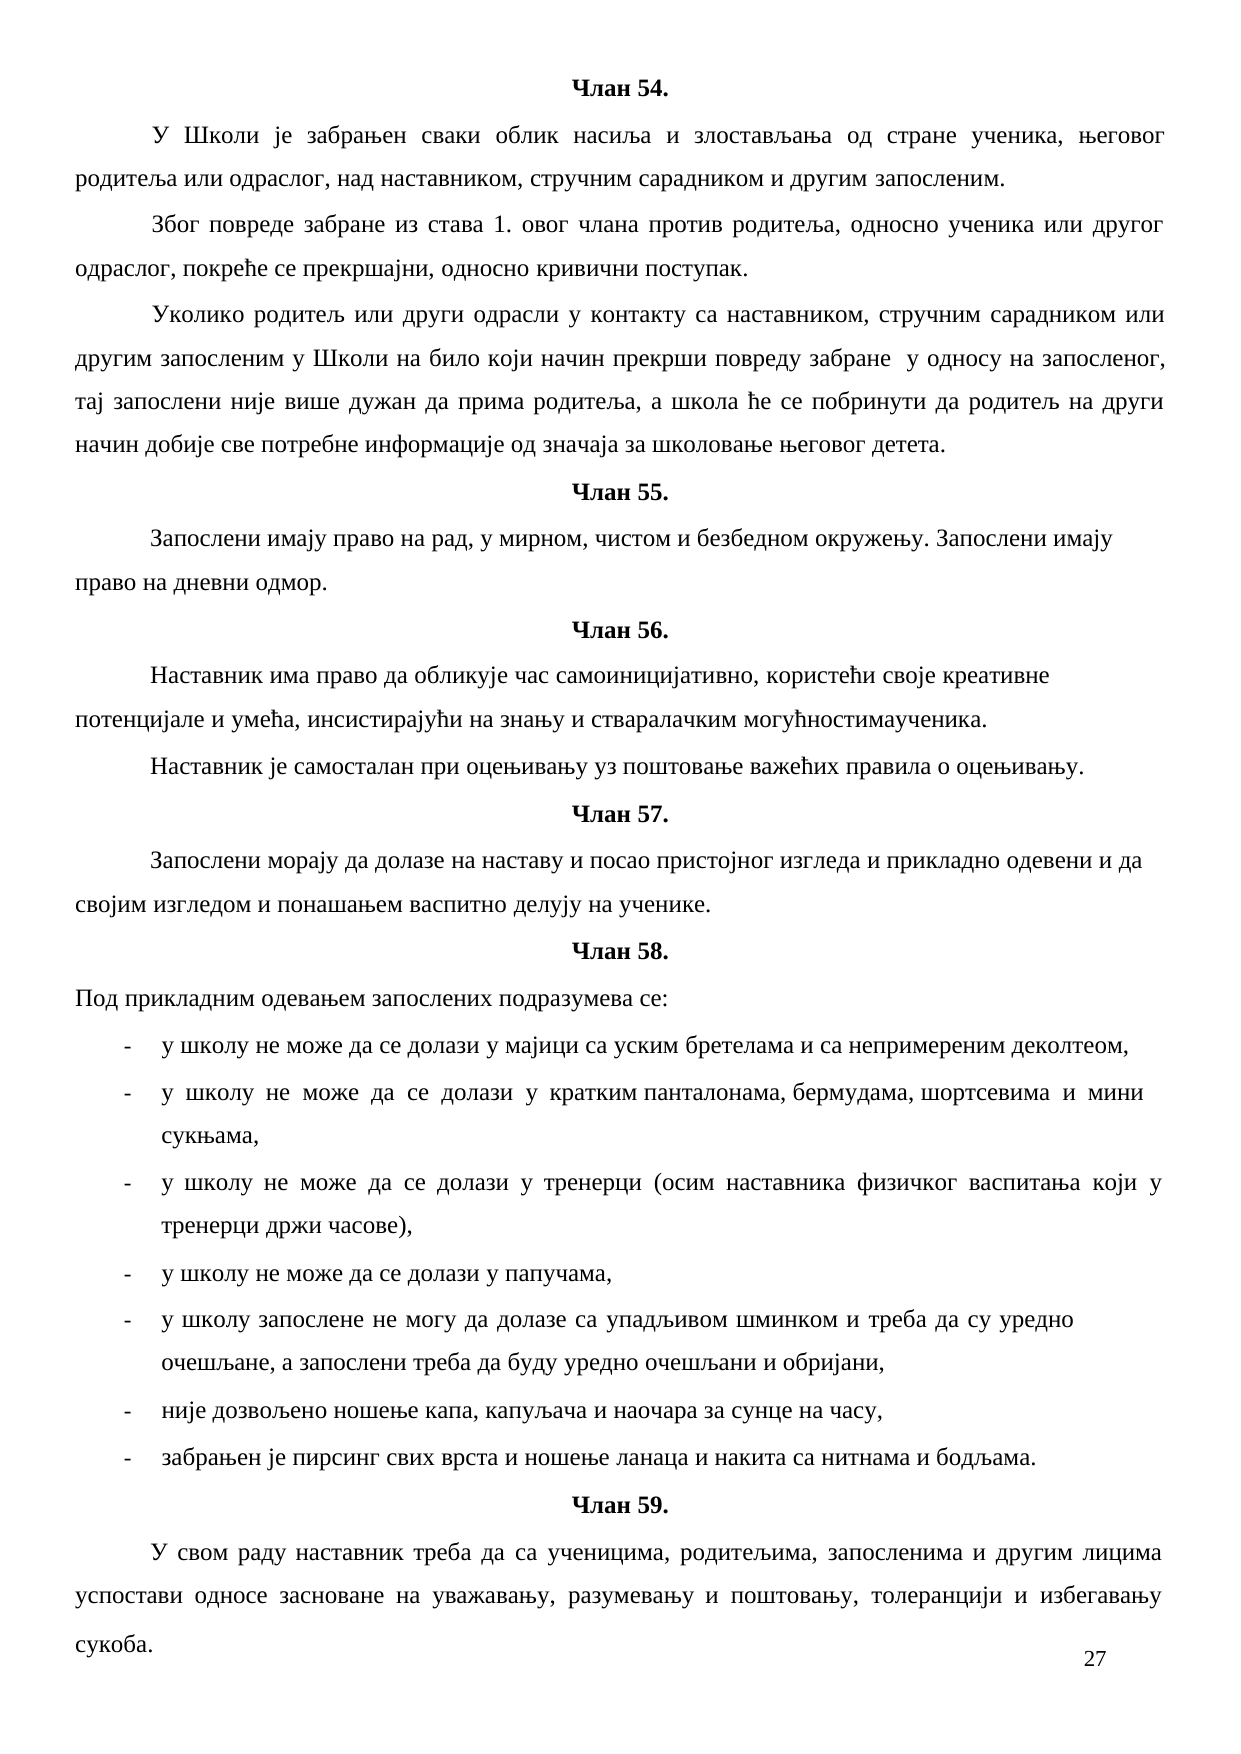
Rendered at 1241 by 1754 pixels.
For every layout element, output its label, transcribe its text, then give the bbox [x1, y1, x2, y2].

subtitle Члан 59. [572, 1490, 1178, 1519]
list забрањен је пирсинг свих врста и ношење ланаца и накита са нитнама и бодљама. [123, 1442, 1178, 1471]
list није дозвољено ношење капа, капуљача и наочара за сунце на часу, [123, 1395, 1178, 1424]
subtitle Члан 57. [572, 799, 1178, 828]
list у школу не може да се долази у мајици са уским бретелама и са непримереним деколтеом, [123, 1030, 1178, 1059]
text Уколико родитељ или други одрасли у контакту са наставником, стручним сарадником или другим запосленим у Школи на било који начин прекрши повреду забране у односу на запосленог, тај запослени није више дужан да прима родитеља, а школа ће се побринути да родитељ на други начин добије све потребне информације од значаја за школовање његовог детета. [75, 299, 1166, 458]
text Запослени имају право на рад, у мирном, чистом и безбедном окружењу. Запослени имају право на дневни одмор. [75, 523, 1114, 595]
text Запослени морају да долазе на наставу и посао пристојног изгледа и прикладно одевени и да својим изгледом и понашањем васпитно делују на ученике. [75, 845, 1178, 917]
list у школу не може да се долази у кратким панталонама, бермудама, шортсевима и мини сукњама, [123, 1077, 1166, 1149]
subtitle Члан 54. [572, 73, 1178, 102]
list у школу не може да се долази у тренерци (осим наставника физичког васпитања који у тренерци држи часове), [123, 1167, 1165, 1239]
text У свом раду наставник треба да са ученицима, родитељима, запосленима и другим лицима успостави односе засноване на уважавању, разумевању и поштовању, толеранцији и избегавању [75, 1537, 1178, 1608]
subtitle Члан 58. [572, 936, 1178, 964]
list у школу запослене не могу да долазе са упадљивом шминком и треба да су уредно очешљане, а запослени треба да буду уредно очешљани и обријани, [123, 1304, 1164, 1376]
subtitle Члан 56. [572, 615, 1178, 643]
text Наставник је самосталан при оцењивању уз поштовање важећих правила о оцењивању. [150, 751, 1178, 780]
text Наставник има право да обликује час самоиницијативно, користећи своје креативне потенцијале и умећа, инсистирајући на знању и стваралачким могућностимаученика. [75, 661, 1166, 733]
text Због повреде забране из става 1. овог члана против родитеља, односно ученика или другог одраслог, покреће се прекршајни, односно кривични поступак. [75, 209, 1165, 282]
text Под прикладним одевањем запослених подразумева се: [75, 983, 1178, 1012]
list у школу не може да се долази у папучама, [123, 1258, 1178, 1286]
text У Школи је забрањен сваки облик насиља и злостављања од стране ученика, његовог родитеља или одраслог, над наставником, стручним сарадником и другим запосленим. [75, 120, 1164, 192]
subtitle Члан 55. [572, 477, 1178, 506]
